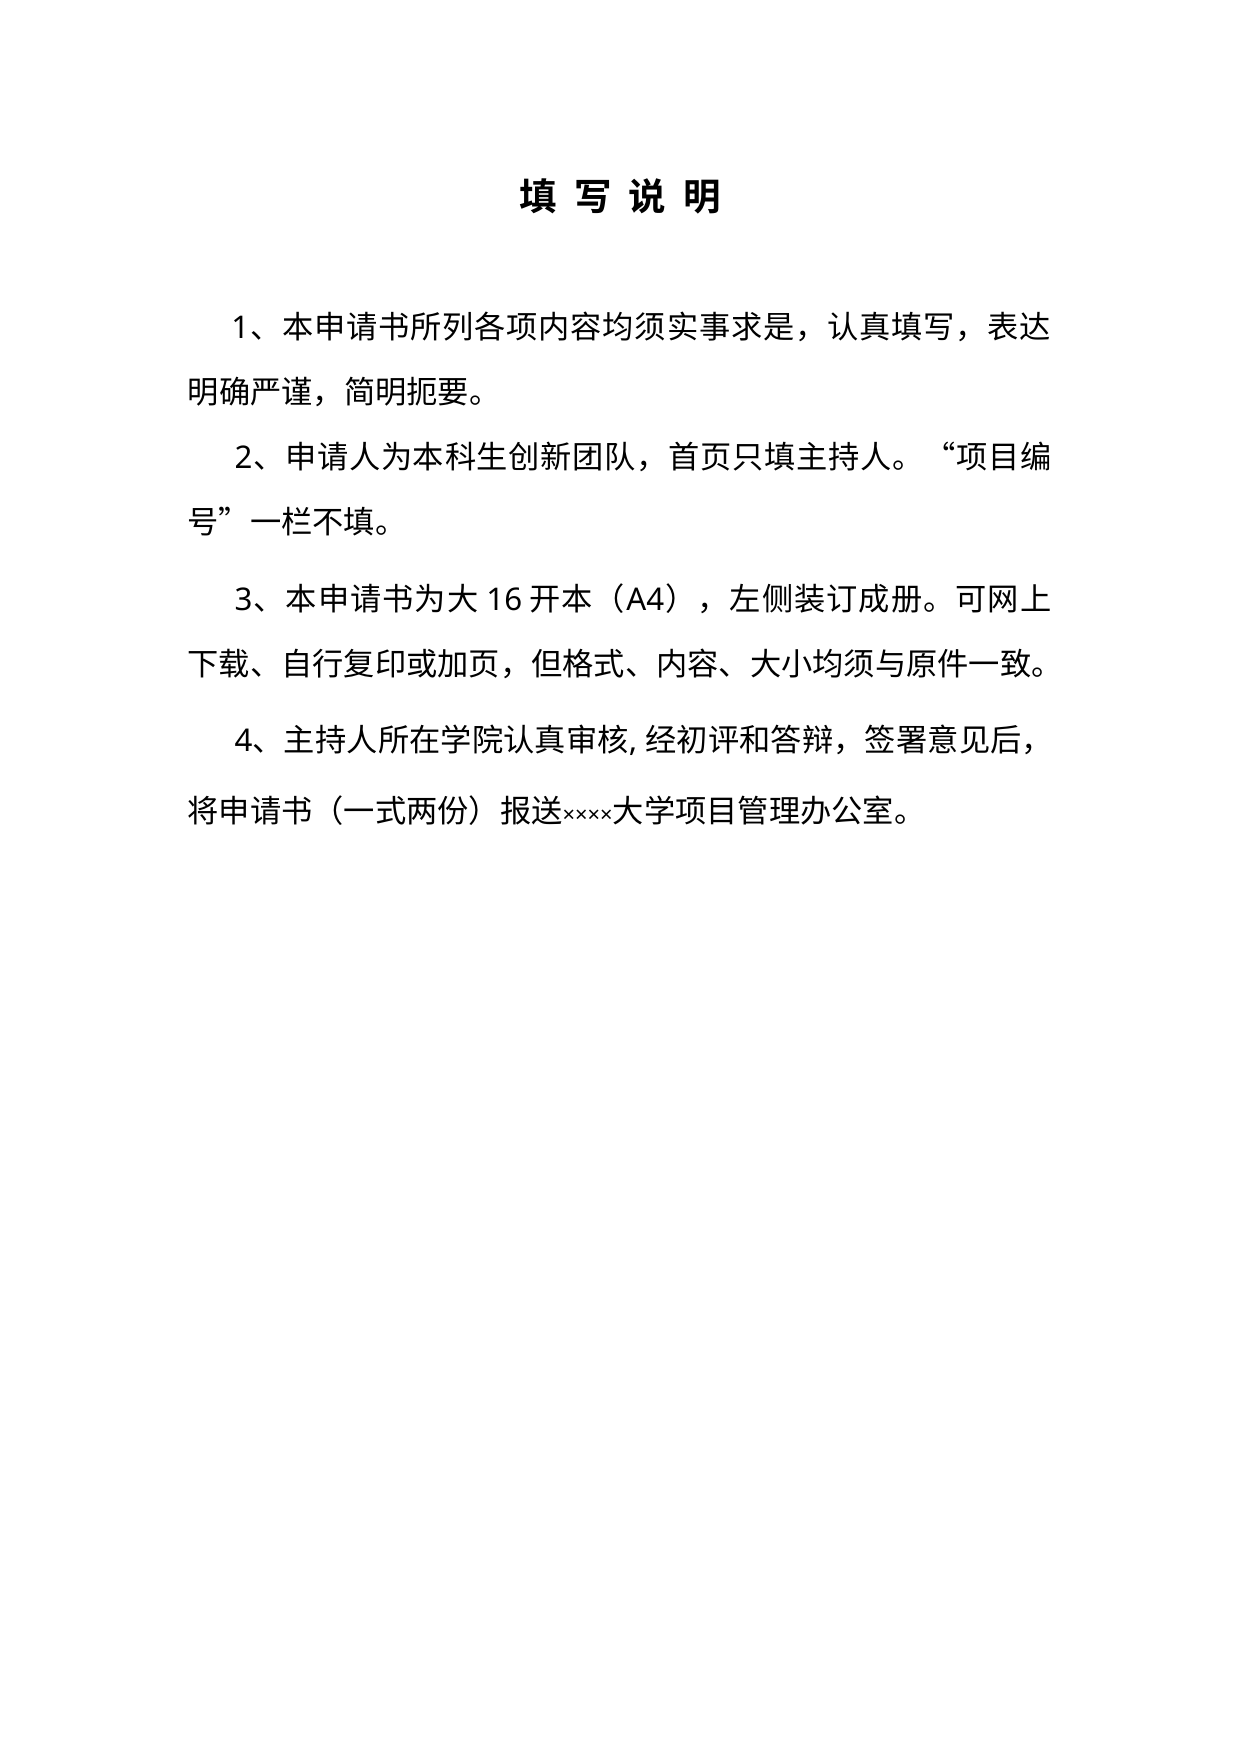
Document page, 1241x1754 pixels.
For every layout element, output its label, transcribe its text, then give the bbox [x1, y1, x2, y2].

text 3、本申请书为大16开本（A4），左侧装订成册。可网上下载、自行复印或加页，但格式、内容、大小均须与原件一致。 [187, 564, 1053, 694]
text 填 写 说 明 [187, 162, 1053, 227]
text 1、本申请书所列各项内容均须实事求是，认真填写，表达明确严谨，简明扼要。 [188, 292, 1053, 422]
text 2、申请人为本科生创新团队，首页只填主持人。“项目编号”一栏不填。 [187, 422, 1053, 552]
text 4、主持人所在学院认真审核, 经初评和答辩，签署意见后，将申请书（一式两份）报送××××大学项目管理办公室。 [187, 694, 1053, 836]
